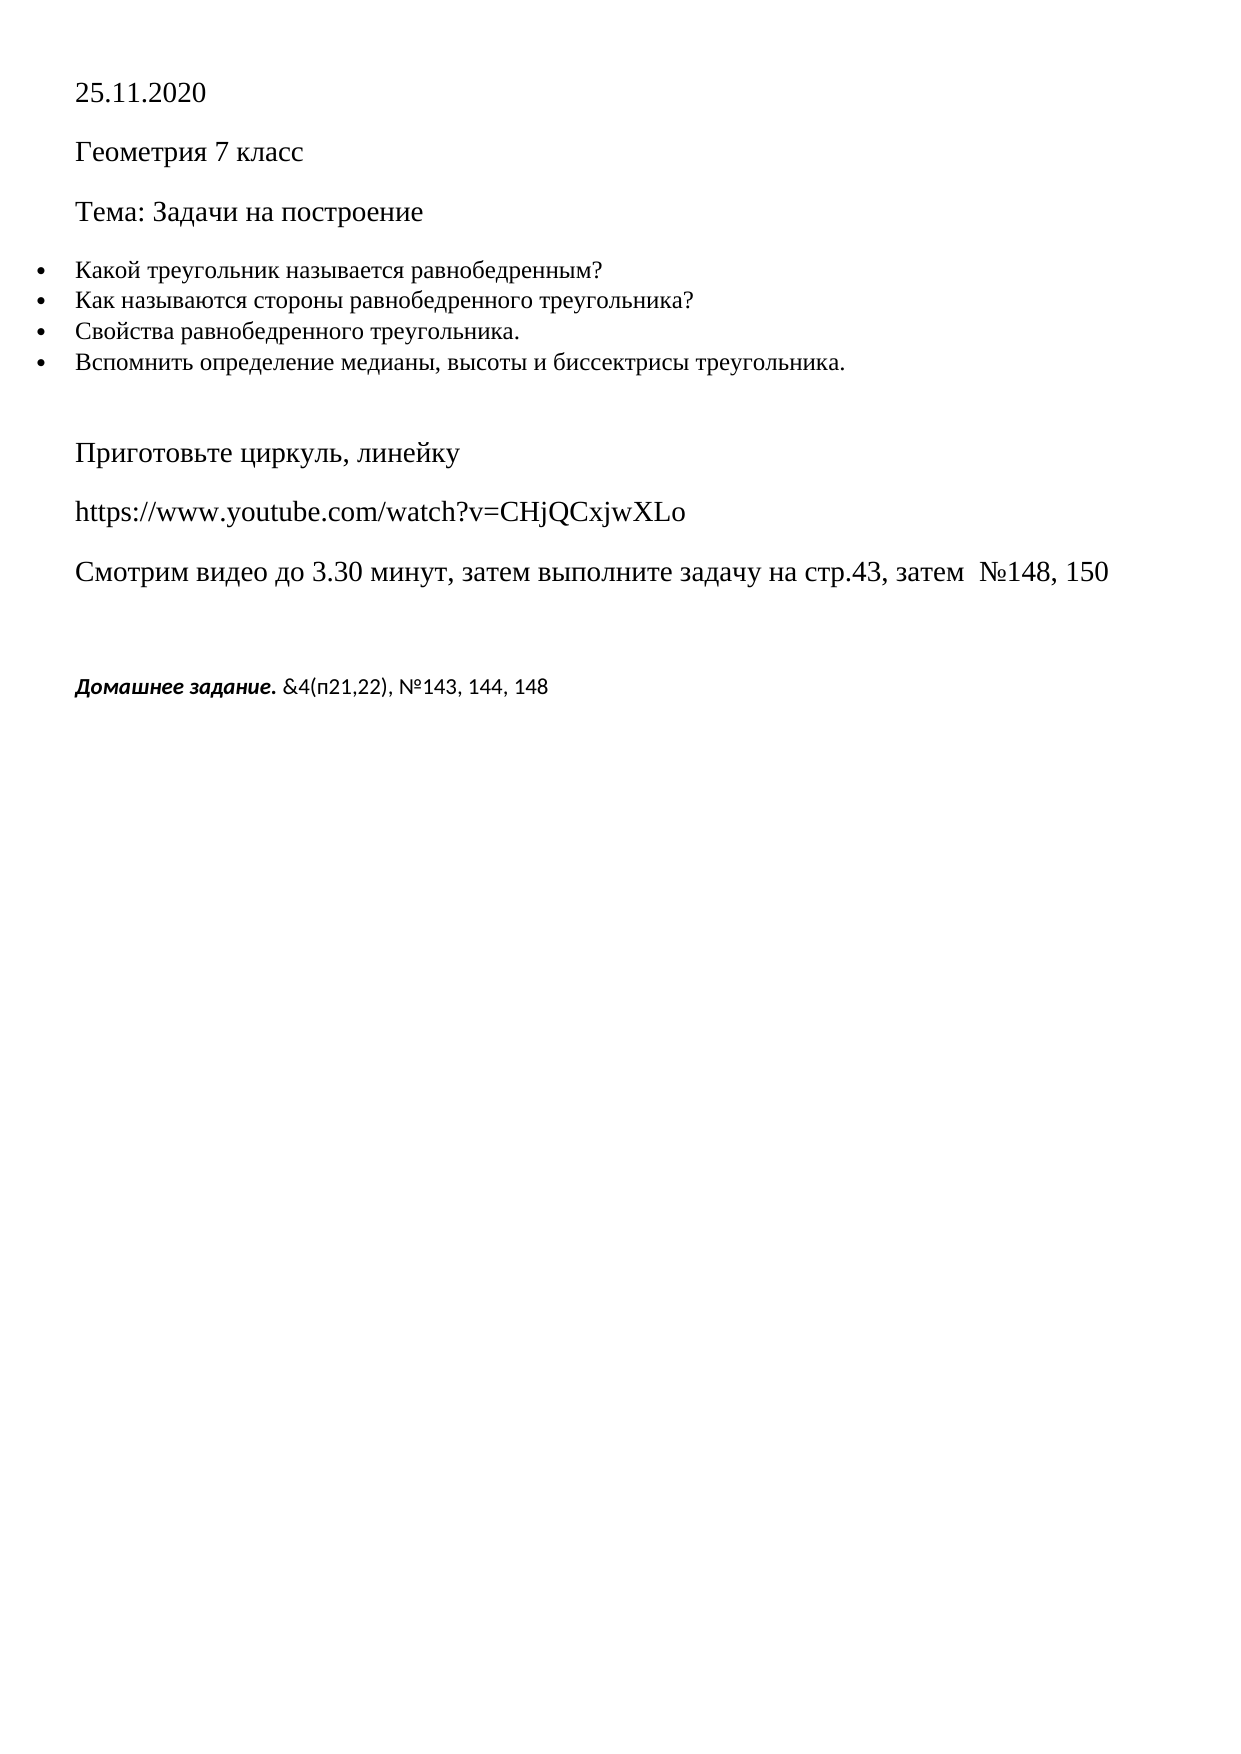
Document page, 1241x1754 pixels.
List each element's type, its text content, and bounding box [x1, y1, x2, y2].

text Приготовьте циркуль, линейку [75, 435, 1165, 468]
text Тема: Задачи на построение [75, 194, 1165, 227]
text Смотрим видео до 3.30 минут, затем выполните задачу на стр.43, затем №148, 150 [75, 554, 1165, 587]
text 25.11.2020 [75, 75, 1165, 108]
list Вспомнить определение медианы, высоты и биссектрисы треугольника. [37, 345, 1165, 376]
list Какой треугольник называется равнобедренным? [37, 253, 1165, 284]
text https://www.youtube.com/watch?v=CHjQCxjwXLo [75, 494, 1165, 528]
text Геометрия 7 класс [75, 134, 1165, 168]
text Домашнее задание. &4(п21,22), №143, 144, 148 [75, 672, 1165, 701]
list Свойства равнобедренного треугольника. [37, 314, 1165, 345]
list Как называются стороны равнобедренного треугольника? [37, 284, 1165, 314]
